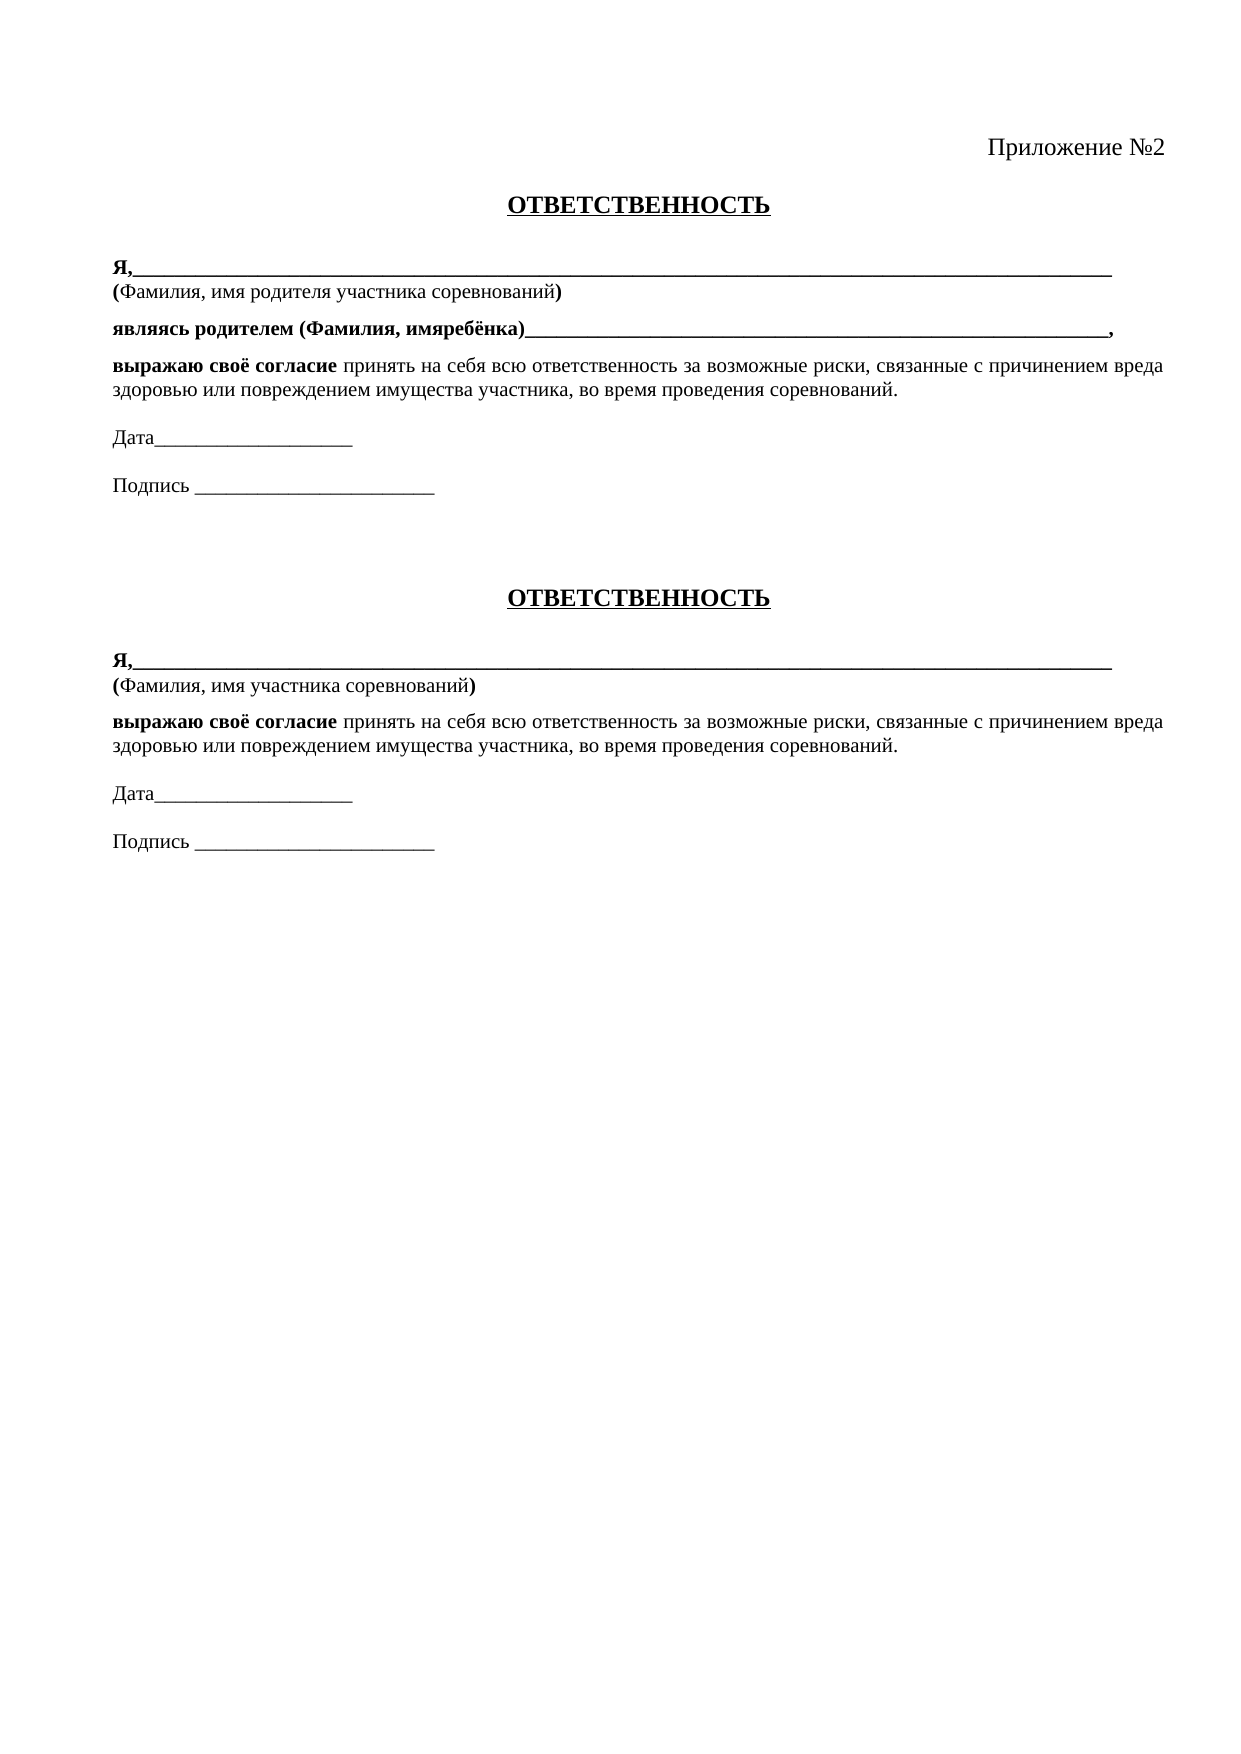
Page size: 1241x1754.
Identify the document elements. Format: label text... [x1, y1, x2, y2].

text Дата___________________ [112, 781, 1165, 805]
text выражаю своё согласие принять на себя всю ответственность за возможные риски, связанные с причинением вреда здоровью или повреждением имущества участника, во время проведения соревнований. [112, 352, 1165, 401]
text Приложение №2 [112, 132, 1165, 161]
text ОТВЕТСТВЕННОСТЬ [112, 583, 1165, 612]
text Подпись _______________________ [112, 829, 1165, 853]
text Я,______________________________________________________________________________________________ (Фамилия, имя участника соревнований) [112, 648, 1165, 697]
text являясь родителем (Фамилия, имяребёнка)________________________________________________________, [112, 316, 1165, 340]
text Подпись _______________________ [112, 473, 1165, 497]
text ОТВЕТСТВЕННОСТЬ [112, 190, 1165, 219]
text Я,______________________________________________________________________________________________ (Фамилия, имя родителя участника соревнований) [112, 255, 1165, 303]
text Дата___________________ [112, 425, 1165, 449]
text выражаю своё согласие принять на себя всю ответственность за возможные риски, связанные с причинением вреда здоровью или повреждением имущества участника, во время проведения соревнований. [112, 709, 1165, 757]
